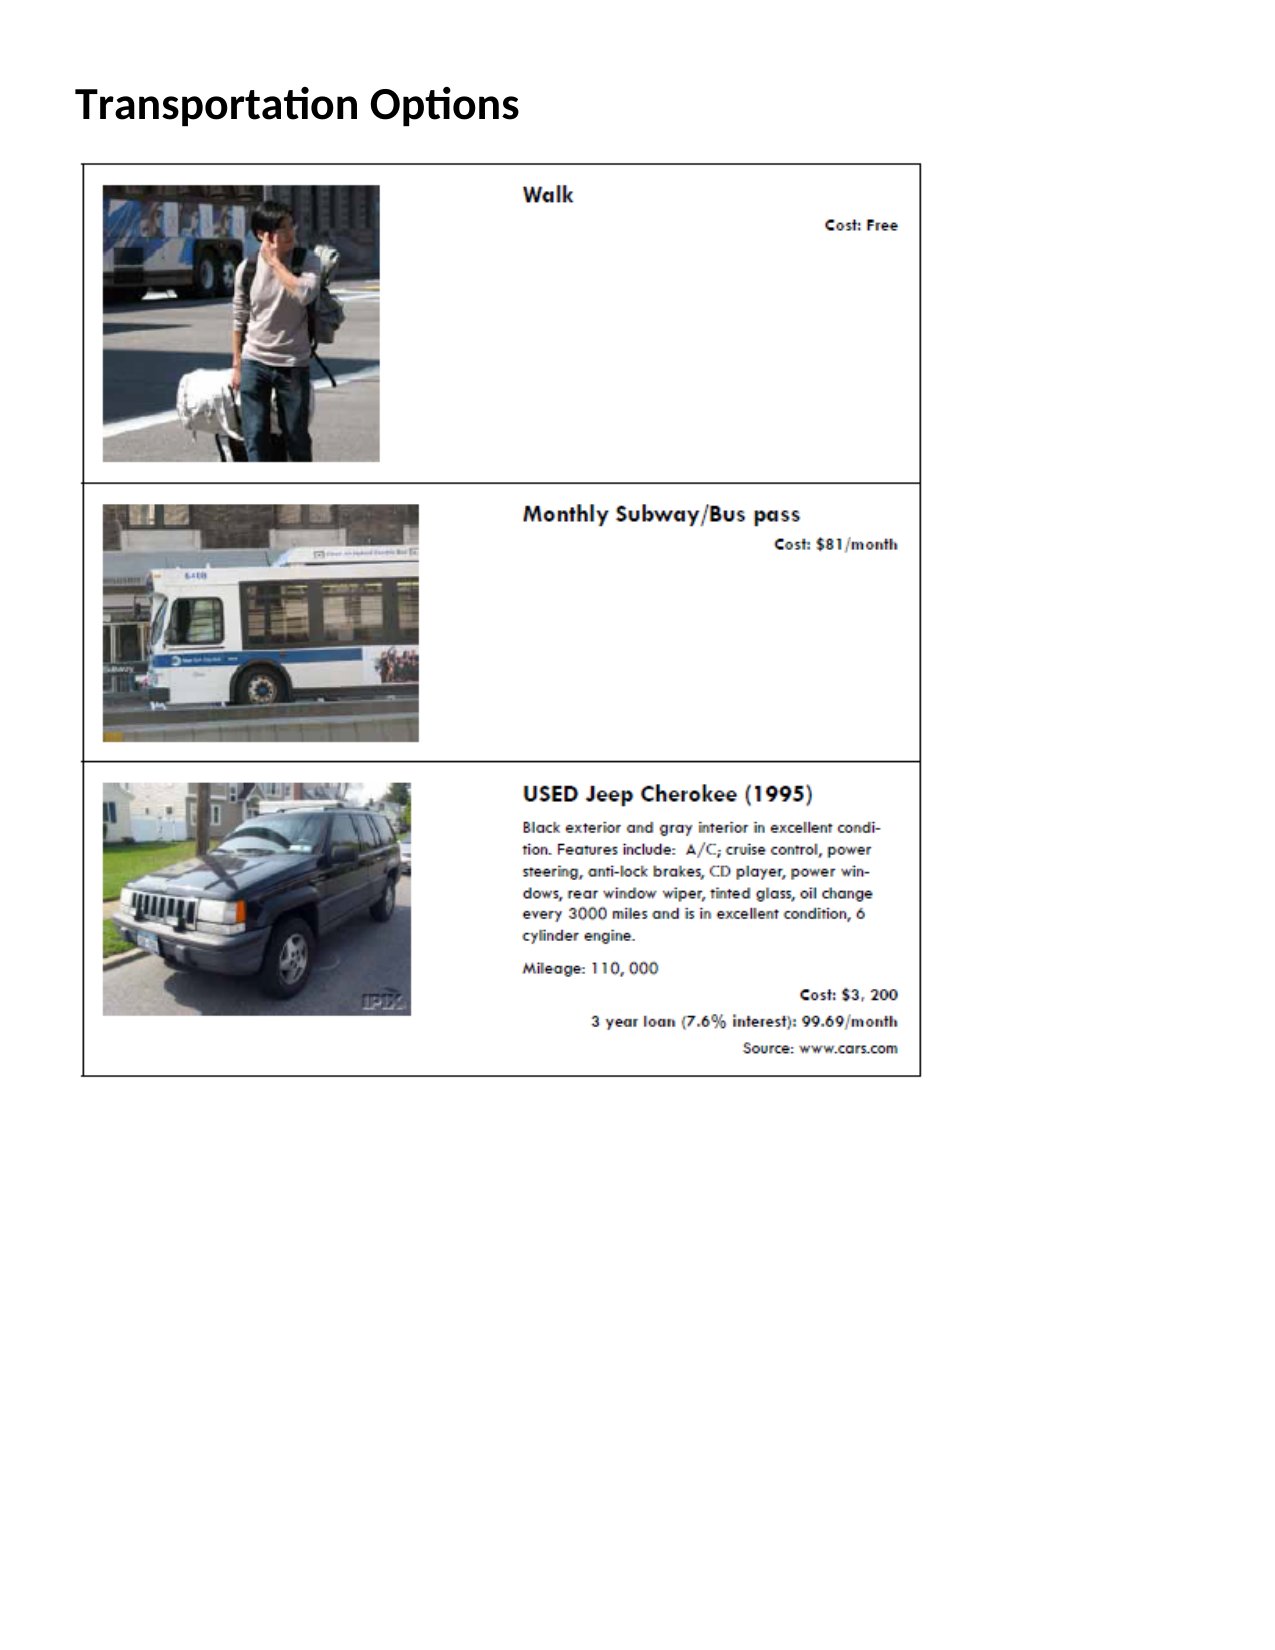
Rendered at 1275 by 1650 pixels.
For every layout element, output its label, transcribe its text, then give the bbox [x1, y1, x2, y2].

text Transportation Options [75, 75, 1200, 131]
picture [75, 152, 937, 1135]
